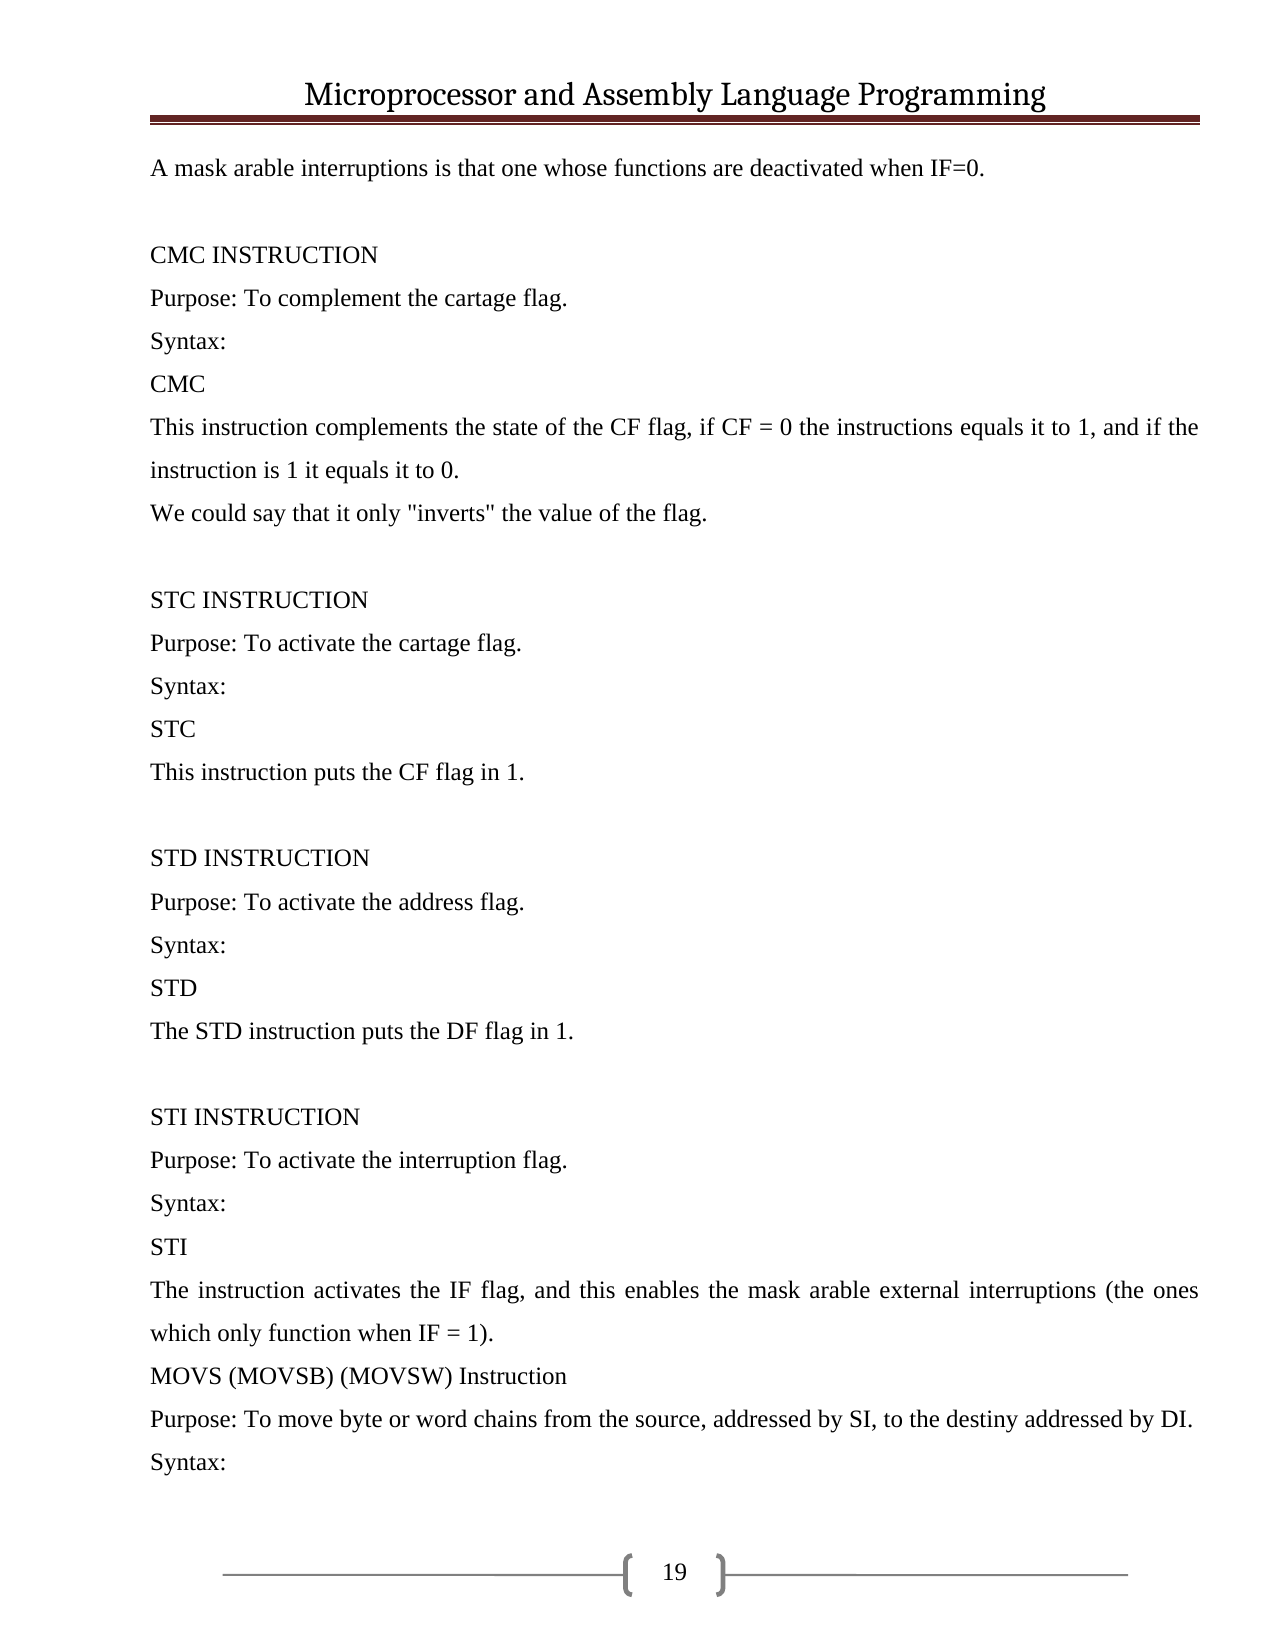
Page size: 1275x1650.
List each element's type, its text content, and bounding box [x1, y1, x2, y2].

text MOVS (MOVSB) (MOVSW) Instruction [150, 1361, 1200, 1390]
text Purpose: To activate the address flag. [150, 887, 1200, 915]
text We could say that it only "inverts" the value of the flag. [150, 498, 1200, 527]
text This instruction puts the CF flag in 1. [150, 757, 1200, 786]
text The instruction activates the IF flag, and this enables the mask arable external interruptions (the ones which only function when IF = 1). [150, 1275, 1200, 1347]
text CMC [150, 369, 1200, 398]
text STI INSTRUCTION [150, 1102, 1200, 1131]
text Purpose: To move byte or word chains from the source, addressed by SI, to the destiny addressed by DI. [150, 1404, 1200, 1433]
text Syntax: [150, 671, 1200, 700]
text A mask arable interruptions is that one whose functions are deactivated when IF=0. [150, 153, 1200, 182]
text The STD instruction puts the DF flag in 1. [150, 1016, 1200, 1045]
text Purpose: To activate the cartage flag. [150, 628, 1200, 657]
text Syntax: [150, 326, 1200, 355]
text STC INSTRUCTION [150, 585, 1200, 613]
text STD [150, 973, 1200, 1002]
text This instruction complements the state of the CF flag, if CF = 0 the instructions equals it to 1, and if the instruction is 1 it equals it to 0. [150, 412, 1200, 484]
text STD INSTRUCTION [150, 843, 1200, 872]
text CMC INSTRUCTION [150, 240, 1200, 268]
text Syntax: [150, 1447, 1200, 1476]
text Syntax: [150, 930, 1200, 958]
text STI [150, 1232, 1200, 1260]
text Purpose: To complement the cartage flag. [150, 283, 1200, 312]
text Purpose: To activate the interruption flag. [150, 1145, 1200, 1174]
text STC [150, 714, 1200, 743]
text Syntax: [150, 1188, 1200, 1217]
